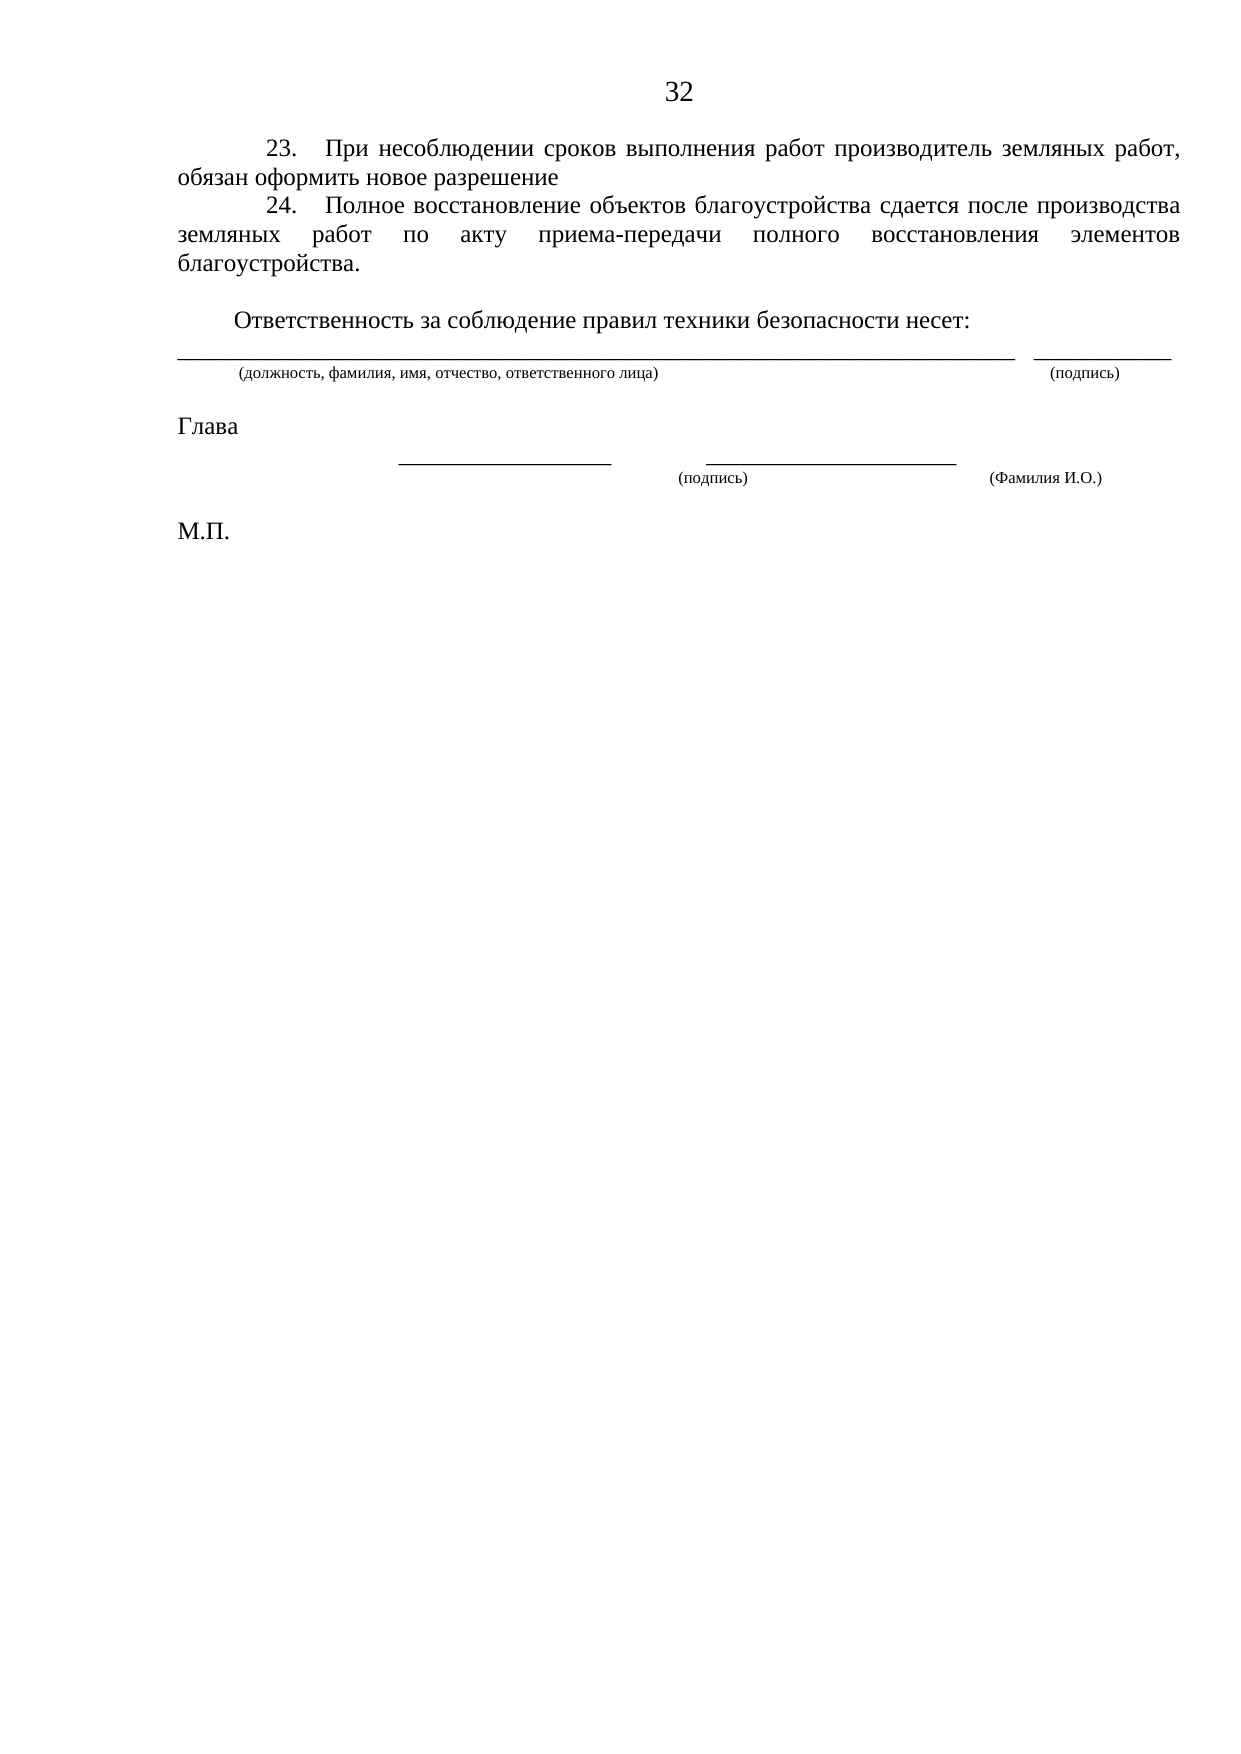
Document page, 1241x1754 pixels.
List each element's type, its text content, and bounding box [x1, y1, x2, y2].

text ___________________________________________________________________ ___________ [177, 334, 1181, 363]
text М.П. [177, 516, 1181, 545]
text Глава [177, 411, 1181, 439]
text _________________ ____________________ [177, 439, 1181, 468]
text (должность, фамилия, имя, отчество, ответственного лица) (подпись) [177, 363, 1181, 382]
text (подпись) (Фамилия И.О.) [177, 468, 1181, 487]
list При несоблюдении сроков выполнения работ производитель земляных работ, обязан оформить новое разрешение [177, 133, 1181, 190]
text Ответственность за соблюдение правил техники безопасности несет: [177, 305, 1181, 334]
list Полное восстановление объектов благоустройства сдается после производства земляных работ по акту приема-передачи полного восстановления элементов благоустройства. [177, 190, 1181, 277]
